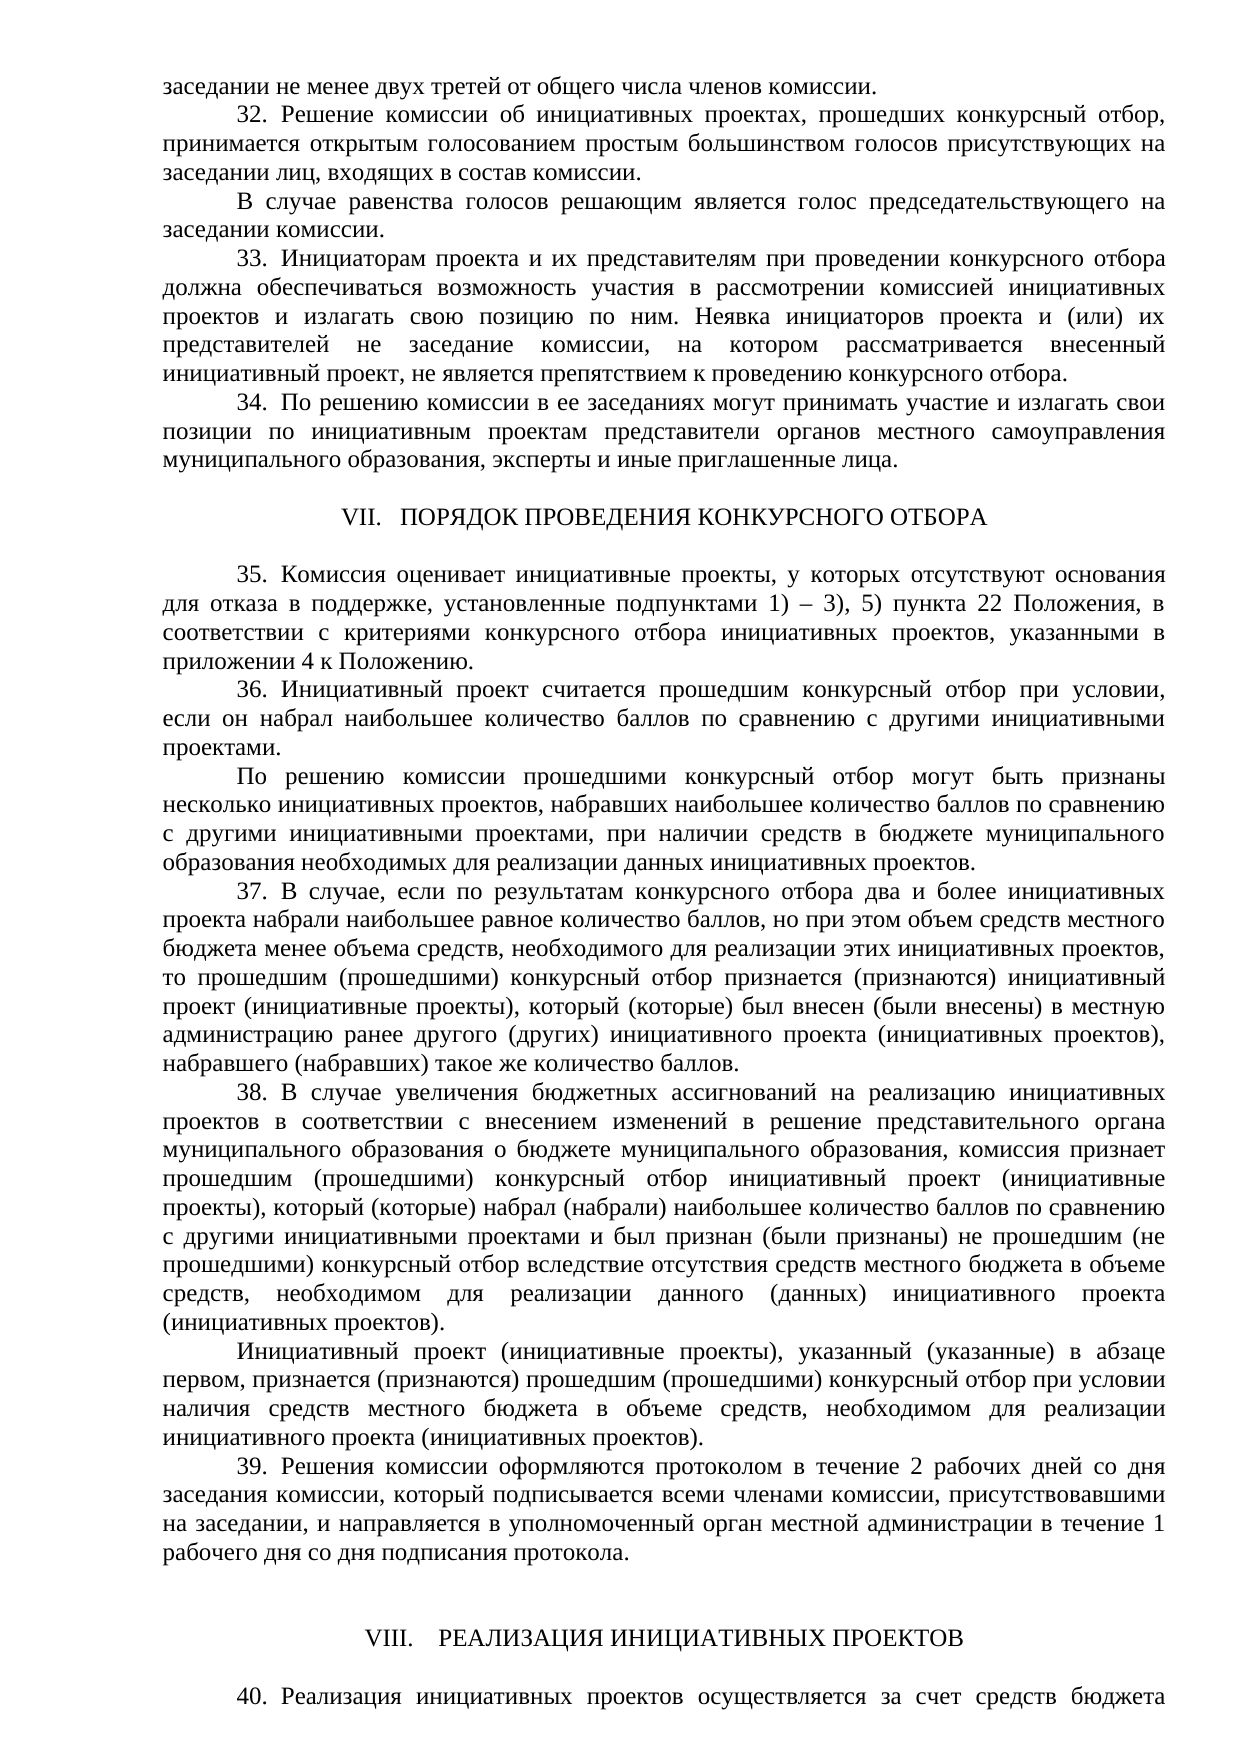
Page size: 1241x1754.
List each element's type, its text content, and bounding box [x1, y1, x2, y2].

text Инициативный проект (инициативные проекты), указанный (указанные) в абзаце первом, признается (признаются) прошедшим (прошедшими) конкурсный отбор при условии наличия средств местного бюджета в объеме средств, необходимом для реализации инициативного проекта (инициативных проектов). [162, 1336, 1166, 1451]
text В случае равенства голосов решающим является голос председательствующего на заседании комиссии. [162, 186, 1166, 243]
title РЕАЛИЗАЦИЯ ИНИЦИАТИВНЫХ ПРОЕКТОВ [162, 1623, 1166, 1652]
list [162, 71, 1166, 99]
list Решение комиссии об инициативных проектах, прошедших конкурсный отбор, принимается открытым голосованием простым большинством голосов присутствующих на заседании лиц, входящих в состав комиссии. [162, 99, 1166, 186]
title ПОРЯДОК ПРОВЕДЕНИЯ КОНКУРСНОГО ОТБОРА [162, 502, 1166, 531]
list Инициативный проект считается прошедшим конкурсный отбор при условии, если он набрал наибольшее количество баллов по сравнению с другими инициативными проектами. [162, 674, 1166, 761]
list По решению комиссии в ее заседаниях могут принимать участие и излагать свои позиции по инициативным проектам представители органов местного самоуправления муниципального образования, эксперты и иные приглашенные лица. [162, 387, 1166, 473]
text По решению комиссии прошедшими конкурсный отбор могут быть признаны несколько инициативных проектов, набравших наибольшее количество баллов по сравнению с другими инициативными проектами, при наличии средств в бюджете муниципального образования необходимых для реализации данных инициативных проектов. [162, 761, 1166, 876]
list Комиссия оценивает инициативные проекты, у которых отсутствуют основания для отказа в поддержке, установленные подпунктами 1) – 3), 5) пункта 22 Положения, в соответствии с критериями конкурсного отбора инициативных проектов, указанными в приложении 4 к Положению. [162, 559, 1166, 674]
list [162, 1681, 1166, 1709]
list Решения комиссии оформляются протоколом в течение 2 рабочих дней со дня заседания комиссии, который подписывается всеми членами комиссии, присутствовавшими на заседании, и направляется в уполномоченный орган местной администрации в течение 1 рабочего дня со дня подписания протокола. [162, 1451, 1166, 1566]
list Инициаторам проекта и их представителям при проведении конкурсного отбора должна обеспечиваться возможность участия в рассмотрении комиссией инициативных проектов и излагать свою позицию по ним. Неявка инициаторов проекта и (или) их представителей не заседание комиссии, на котором рассматривается внесенный инициативный проект, не является препятствием к проведению конкурсного отбора. [162, 243, 1166, 387]
list В случае, если по результатам конкурсного отбора два и более инициативных проекта набрали наибольшее равное количество баллов, но при этом объем средств местного бюджета менее объема средств, необходимого для реализации этих инициативных проектов, то прошедшим (прошедшими) конкурсный отбор признается (признаются) инициативный проект (инициативные проекты), который (которые) был внесен (были внесены) в местную администрацию ранее другого (других) инициативного проекта (инициативных проектов), набравшего (набравших) такое же количество баллов. [162, 876, 1166, 1077]
list В случае увеличения бюджетных ассигнований на реализацию инициативных проектов в соответствии с внесением изменений в решение представительного органа муниципального образования о бюджете муниципального образования, комиссия признает прошедшим (прошедшими) конкурсный отбор инициативный проект (инициативные проекты), который (которые) набрал (набрали) наибольшее количество баллов по сравнению с другими инициативными проектами и был признан (были признаны) не прошедшим (не прошедшими) конкурсный отбор вследствие отсутствия средств местного бюджета в объеме средств, необходимом для реализации данного (данных) инициативного проекта (инициативных проектов). [162, 1077, 1166, 1336]
